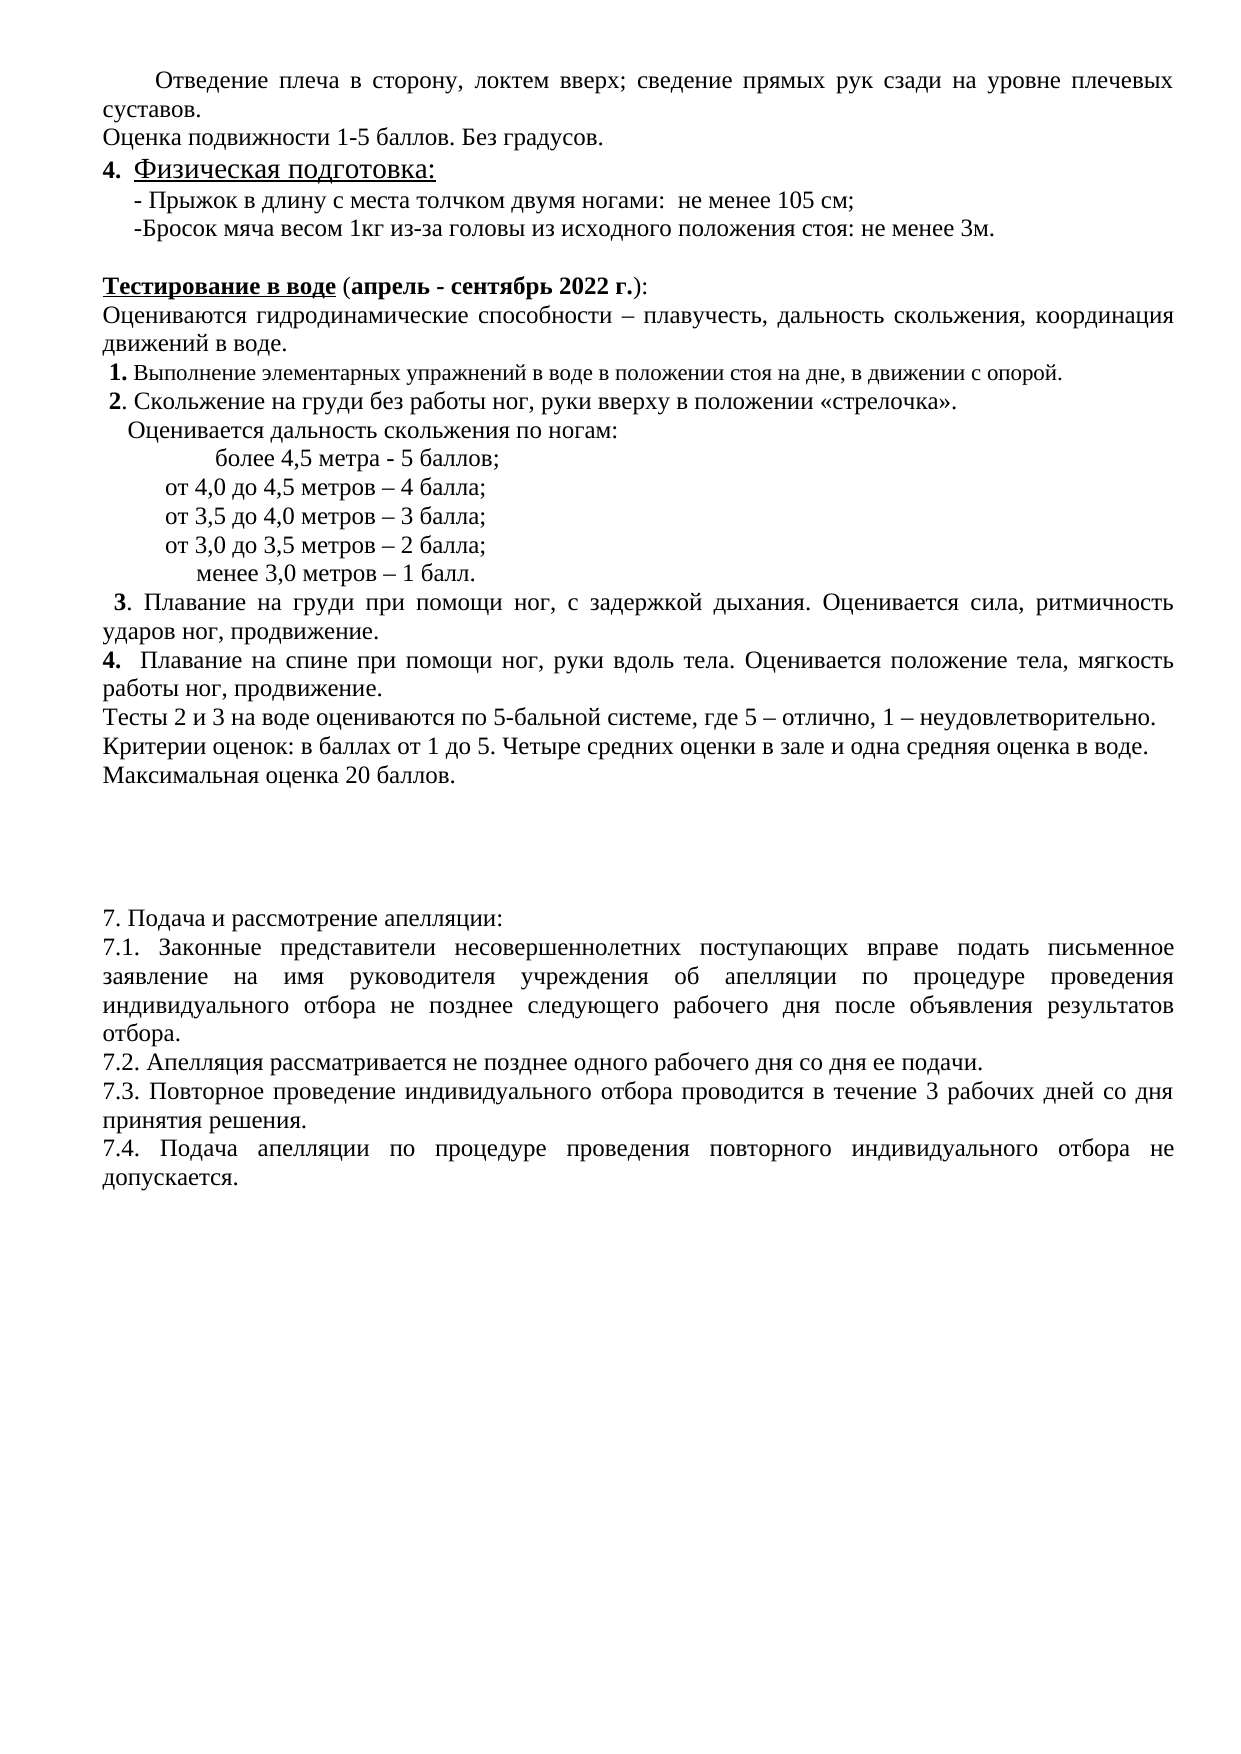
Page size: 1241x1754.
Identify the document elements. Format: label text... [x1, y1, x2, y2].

text Тесты 2 и 3 на воде оцениваются по 5-бальной системе, где 5 – отлично, 1 – неудовлетворительно. [102, 702, 1175, 731]
text Критерии оценок: в баллах от 1 до 5. Четыре средних оценки в зале и одна средняя оценка в воде. [102, 731, 1175, 760]
text Оценка подвижности 1-5 баллов. Без градусов. [102, 122, 1175, 151]
text - Прыжок в длину с места толчком двумя ногами: не менее 105 см; [65, 185, 1175, 213]
text 2. Скольжение на груди без работы ног, руки вверху в положении «стрелочка». [102, 386, 1175, 415]
text 7.4. Подача апелляции по процедуре проведения повторного индивидуального отбора не допускается. [102, 1133, 1175, 1191]
text 7. Подача и рассмотрение апелляции: [102, 903, 1175, 932]
text от 4,0 до 4,5 метров – 4 балла; [102, 472, 1175, 501]
text 3. Плавание на груди при помощи ног, с задержкой дыхания. Оценивается сила, ритмичность ударов ног, продвижение. [102, 587, 1175, 645]
text Максимальная оценка 20 баллов. [102, 760, 1175, 788]
text менее 3,0 метров – 1 балл. [102, 558, 1175, 587]
text 7.3. Повторное проведение индивидуального отбора проводится в течение 3 рабочих дней со дня принятия решения. [102, 1076, 1175, 1133]
text 7.1. Законные представители несовершеннолетних поступающих вправе подать письменное заявление на имя руководителя учреждения об апелляции по процедуре проведения индивидуального отбора не позднее следующего рабочего дня после объявления результатов отбора. [102, 932, 1175, 1047]
text от 3,5 до 4,0 метров – 3 балла; [102, 501, 1175, 530]
text Отведение плеча в сторону, локтем вверх; сведение прямых рук сзади на уровне плечевых суставов. [102, 65, 1175, 122]
text 4. Физическая подготовка: [65, 151, 1175, 185]
text -Бросок мяча весом 1кг из-за головы из исходного положения стоя: не менее 3м. [65, 213, 1175, 242]
text Оценивается дальность скольжения по ногам: [102, 415, 1175, 443]
text 4. Плавание на спине при помощи ног, руки вдоль тела. Оценивается положение тела, мягкость работы ног, продвижение. [102, 645, 1175, 702]
text 7.2. Апелляция рассматривается не позднее одного рабочего дня со дня ее подачи. [102, 1047, 1175, 1076]
text от 3,0 до 3,5 метров – 2 балла; [102, 530, 1175, 558]
text Тестирование в воде (апрель - сентябрь 2022 г.): [102, 271, 1175, 300]
text 1. Выполнение элементарных упражнений в воде в положении стоя на дне, в движении с опорой. [102, 357, 1175, 386]
text Оцениваются гидродинамические способности – плавучесть, дальность скольжения, координация движений в воде. [102, 300, 1175, 357]
text более 4,5 метра - 5 баллов; [102, 443, 1175, 472]
